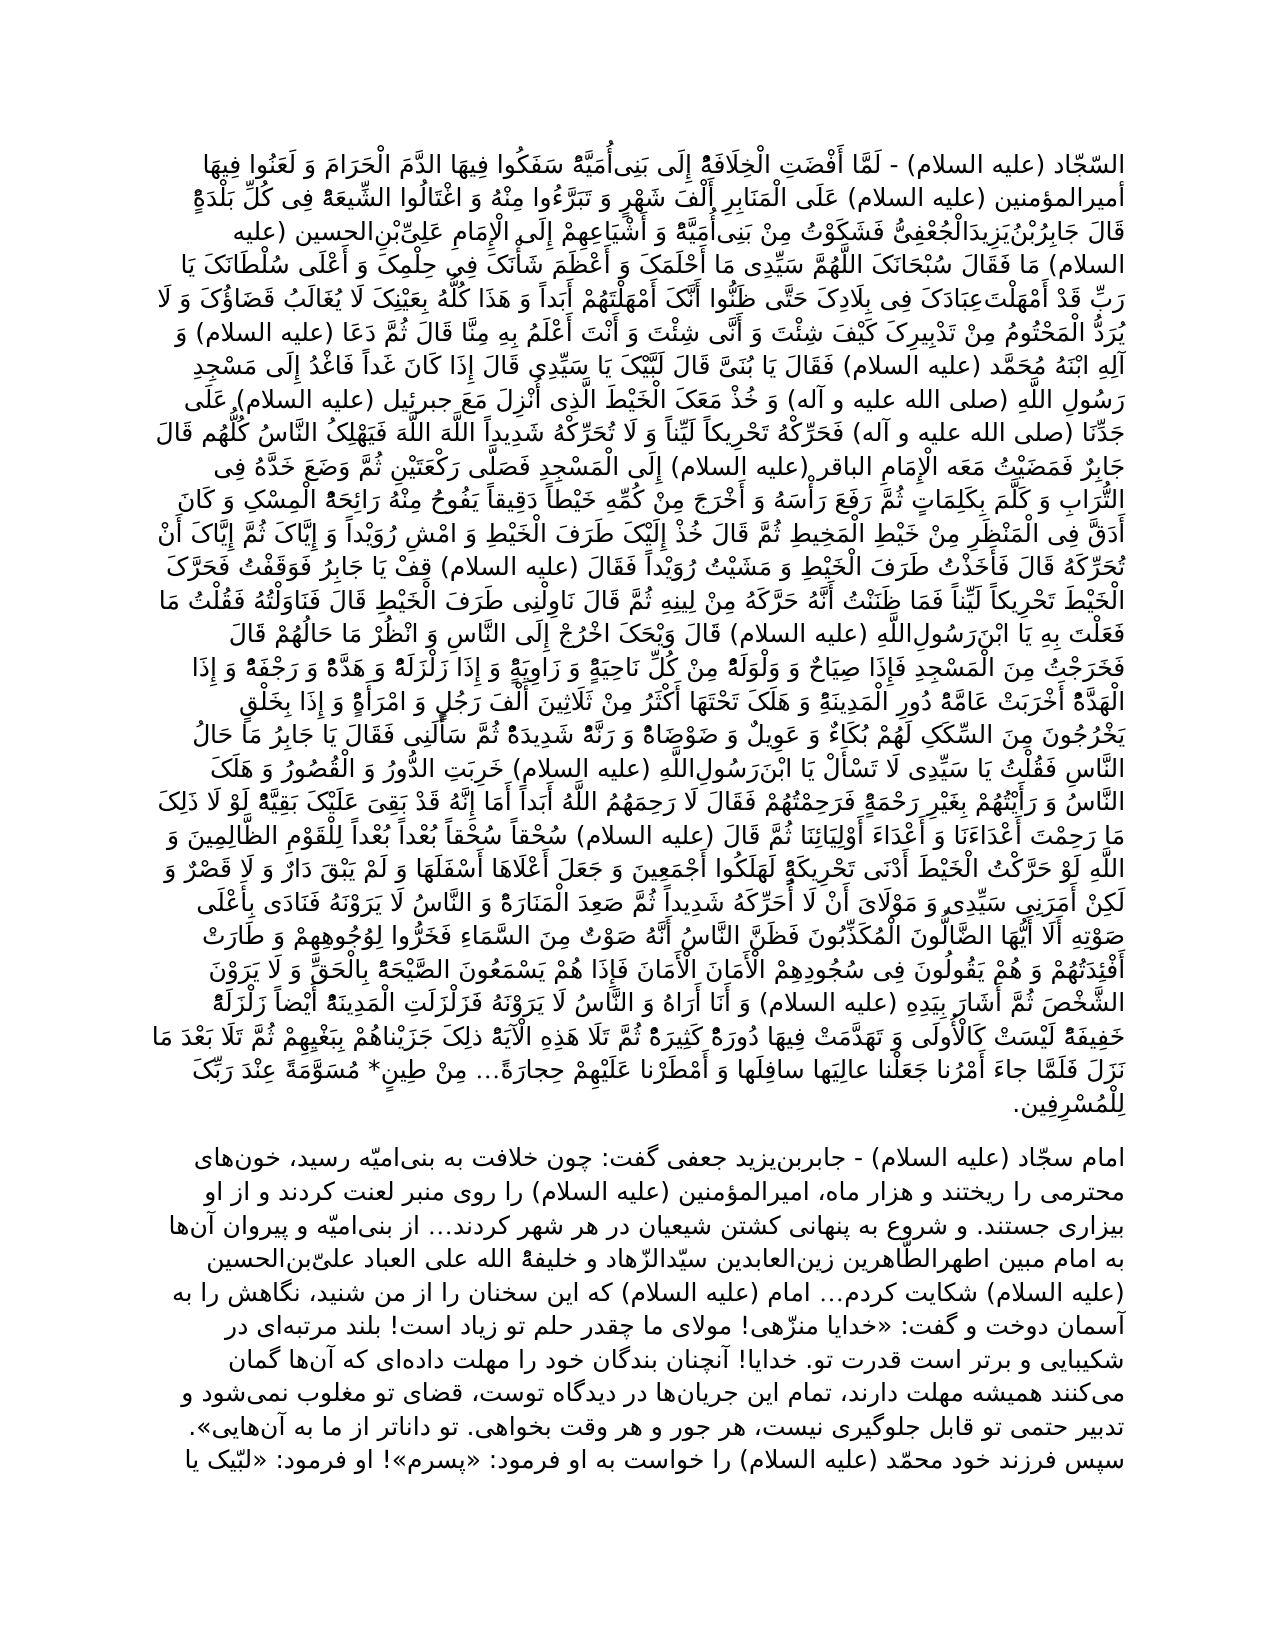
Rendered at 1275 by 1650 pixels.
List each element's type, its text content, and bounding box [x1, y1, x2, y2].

text السّجّاد (علیه السلام) - لَمَّا أَفْضَتِ الْخِلَافَهًُْ إِلَی بَنِی‌أُمَیَّهًَْ سَفَکُوا فِیهَا الدَّمَ الْحَرَامَ وَ لَعَنُوا فِیهَا أمیرالمؤمنین (علیه السلام) عَلَی الْمَنَابِرِ أَلْفَ شَهْرٍ وَ تَبَرَّءُوا مِنْهُ وَ اغْتَالُوا الشِّیعَهًَْ فِی کُلِّ بَلْدَهًٍْ قَالَ جَابِرُبْنُ‌یَزِیدَالْجُعْفِیُّ فَشَکَوْتُ مِنْ بَنِی‌أُمَیَّهًَْ وَ أَشْیَاعِهِمْ إِلَی الْإِمَامِ عَلِیِّ‌بْنِ‌الحسین (علیه السلام) مَا فَقَالَ سُبْحَانَکَ اللَّهُمَّ سَیِّدِی مَا أَحْلَمَکَ وَ أَعْظَمَ شَأْنَکَ فِی حِلْمِکَ وَ أَعْلَی سُلْطَانَکَ یَا رَبِّ قَدْ أَمْهَلْتَ‌عِبَادَکَ فِی بِلَادِکَ حَتَّی ظَنُّوا أَنَّکَ أَمْهَلْتَهُمْ أَبَداً وَ هَذَا کُلُّهُ بِعَیْنِکَ لَا یُغَالَبُ قَضَاؤُکَ وَ لَا یُرَدُّ الْمَحْتُومُ مِنْ تَدْبِیرِکَ کَیْفَ شِئْتَ وَ أَنَّی شِئْتَ وَ أَنْتَ أَعْلَمُ بِهِ مِنَّا قَالَ ثُمَّ دَعَا (علیه السلام) وَ آلِهِ ابْنَهُ مُحَمَّد (علیه السلام) فَقَالَ یَا بُنَیَّ قَالَ لَبَّیْکَ یَا سَیِّدِی قَالَ إِذَا کَانَ غَداً فَاغْدُ إِلَی مَسْجِدِ رَسُولِ اللَّهِ (صلی الله علیه و آله) وَ خُذْ مَعَکَ الْخَیْطَ الَّذِی أُنْزِلَ مَعَ جبرئیل (علیه السلام) عَلَی جَدِّنَا (صلی الله علیه و آله) فَحَرِّکْهُ تَحْرِیکاً لَیِّناً وَ لَا تُحَرِّکْهُ شَدِیداً اللَّهَ اللَّهَ فَیَهْلِکُ النَّاسُ کُلُّهُم قَالَ جَابِرٌ فَمَضَیْتُ مَعَه الْإِمَامِ الباقر (علیه السلام) إِلَی الْمَسْجِدِ فَصَلَّی رَکْعَتَیْنِ ثُمَّ وَضَعَ خَدَّهُ فِی التُّرَابِ وَ کَلَّمَ بِکَلِمَاتٍ ثُمَّ رَفَعَ رَأْسَهُ وَ أَخْرَجَ مِنْ کُمِّهِ خَیْطاً دَقِیقاً یَفُوحُ مِنْهُ رَائِحَهًُْ الْمِسْکِ وَ کَانَ أَدَقَّ فِی الْمَنْظَرِ مِنْ خَیْطِ الْمَخِیطِ ثُمَّ قَالَ خُذْ إِلَیْکَ طَرَفَ الْخَیْطِ وَ امْشِ رُوَیْداً وَ إِیَّاکَ ثُمَّ إِیَّاکَ أَنْ تُحَرِّکَهُ قَالَ فَأَخَذْتُ طَرَفَ الْخَیْطِ وَ مَشَیْتُ رُوَیْداً فَقَالَ (علیه السلام) قِفْ یَا جَابِرُ فَوَقَفْتُ فَحَرَّکَ الْخَیْطَ تَحْرِیکاً لَیِّناً فَمَا ظَنَنْتُ أَنَّهُ حَرَّکَهُ مِنْ لِینِهِ ثُمَّ قَالَ نَاوِلْنِی طَرَفَ الْخَیْطِ قَالَ فَنَاوَلْتُهُ فَقُلْتُ مَا فَعَلْتَ بِهِ یَا ابْنَ‌رَسُولِ‌اللَّهِ (علیه السلام) قَالَ وَیْحَکَ اخْرُجْ إِلَی النَّاسِ وَ انْظُرْ مَا حَالُهُمْ قَالَ فَخَرَجْتُ مِنَ الْمَسْجِدِ فَإِذَا صِیَاحٌ وَ وَلْوَلَهًٌْ مِنْ کُلِّ نَاحِیَهًٍْ وَ زَاوِیَهًٍْ وَ إِذَا زَلْزَلَهًٌْ وَ هَدَّهًٌْ وَ رَجْفَهًٌْ وَ إِذَا الْهَدَّهًُْ أَخْرَبَتْ عَامَّهًَْ دُورِ الْمَدِینَهًِْ وَ هَلَکَ تَحْتَهَا أَکْثَرُ مِنْ ثَلَاثِینَ أَلْفَ رَجُلٍ وَ امْرَأَهًٍْ وَ إِذَا بِخَلْقٍ یَخْرُجُونَ مِنَ السِّکَکِ لَهُمْ بُکَاءٌ وَ عَوِیلٌ وَ ضَوْضَاهًٌْ وَ رَنَّهًٌْ شَدِیدَهًٌْ ثُمَّ سَأَلَنِی فَقَالَ یَا جَابِرُ مَا حَالُ النَّاسِ فَقُلْتُ یَا سَیِّدِی لَا تَسْأَلْ یَا ابْنَ‌رَسُولِ‌اللَّهِ (علیه السلام) خَرِبَتِ الدُّورُ وَ الْقُصُورُ وَ هَلَکَ النَّاسُ وَ رَأَیْتُهُمْ بِغَیْرِ رَحْمَهًٍْ فَرَحِمْتُهُمْ فَقَالَ لَا رَحِمَهُمُ اللَّهُ أَبَداً أَمَا إِنَّهُ قَدْ بَقِیَ عَلَیْکَ بَقِیَّهًٌْ لَوْ لَا ذَلِکَ مَا رَحِمْتَ أَعْدَاءَنَا وَ أَعْدَاءَ أَوْلِیَائِنَا ثُمَّ قَالَ (علیه السلام) سُحْقاً سُحْقاً بُعْداً بُعْداً لِلْقَوْمِ الظَّالِمِینَ وَ اللَّهِ لَوْ حَرَّکْتُ الْخَیْطَ أَدْنَی تَحْرِیکَهًٍْ لَهَلَکُوا أَجْمَعِینَ وَ جَعَلَ أَعْلَاهَا أَسْفَلَهَا وَ لَمْ یَبْقَ دَارٌ وَ لَا قَصْرٌ وَ لَکِنْ أَمَرَنِی سَیِّدِی وَ مَوْلَایَ أَنْ لَا أُحَرِّکَهُ شَدِیداً ثُمَّ صَعِدَ الْمَنَارَهًَْ وَ النَّاسُ لَا یَرَوْنَهُ فَنَادَی بِأَعْلَی صَوْتِهِ أَلَا أَیُّهَا الضَّالُّونَ الْمُکَذِّبُونَ فَظَنَّ النَّاسُ أَنَّهُ صَوْتٌ مِنَ السَّمَاءِ فَخَرُّوا لِوُجُوهِهِمْ وَ طَارَتْ أَفْئِدَتُهُمْ وَ هُمْ یَقُولُونَ فِی سُجُودِهِمْ الْأَمَانَ الْأَمَانَ فَإِذَا هُمْ یَسْمَعُونَ الصَّیْحَهًَْ بِالْحَقِّ وَ لَا یَرَوْنَ الشَّخْصَ ثُمَّ أَشَارَ بِیَدِهِ (علیه السلام) وَ أَنَا أَرَاهُ وَ النَّاسُ لَا یَرَوْنَهُ فَزَلْزَلَتِ الْمَدِینَهًُْ أَیْضاً زَلْزَلَهًًْ خَفِیفَهًًْ لَیْسَتْ کَالْأُولَی وَ تَهَدَّمَتْ فِیهَا دُورَهًٌْ کَثِیرَهًٌْ ثُمَّ تَلَا هَذِهِ الْآیَهًَْ ذلِکَ جَزَیْناهُمْ بِبَغْیِهِمْ ثُمَّ تَلَا بَعْدَ مَا نَزَلَ فَلَمَّا جاءَ أَمْرُنا جَعَلْنا عالِیَها سافِلَها وَ أَمْطَرْنا عَلَیْهِمْ حِجارَةً… مِنْ طِینٍ* مُسَوَّمَةً عِنْدَ رَبِّکَ لِلْمُسْرِفِین. [150, 150, 1125, 1118]
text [150, 1144, 1125, 1475]
